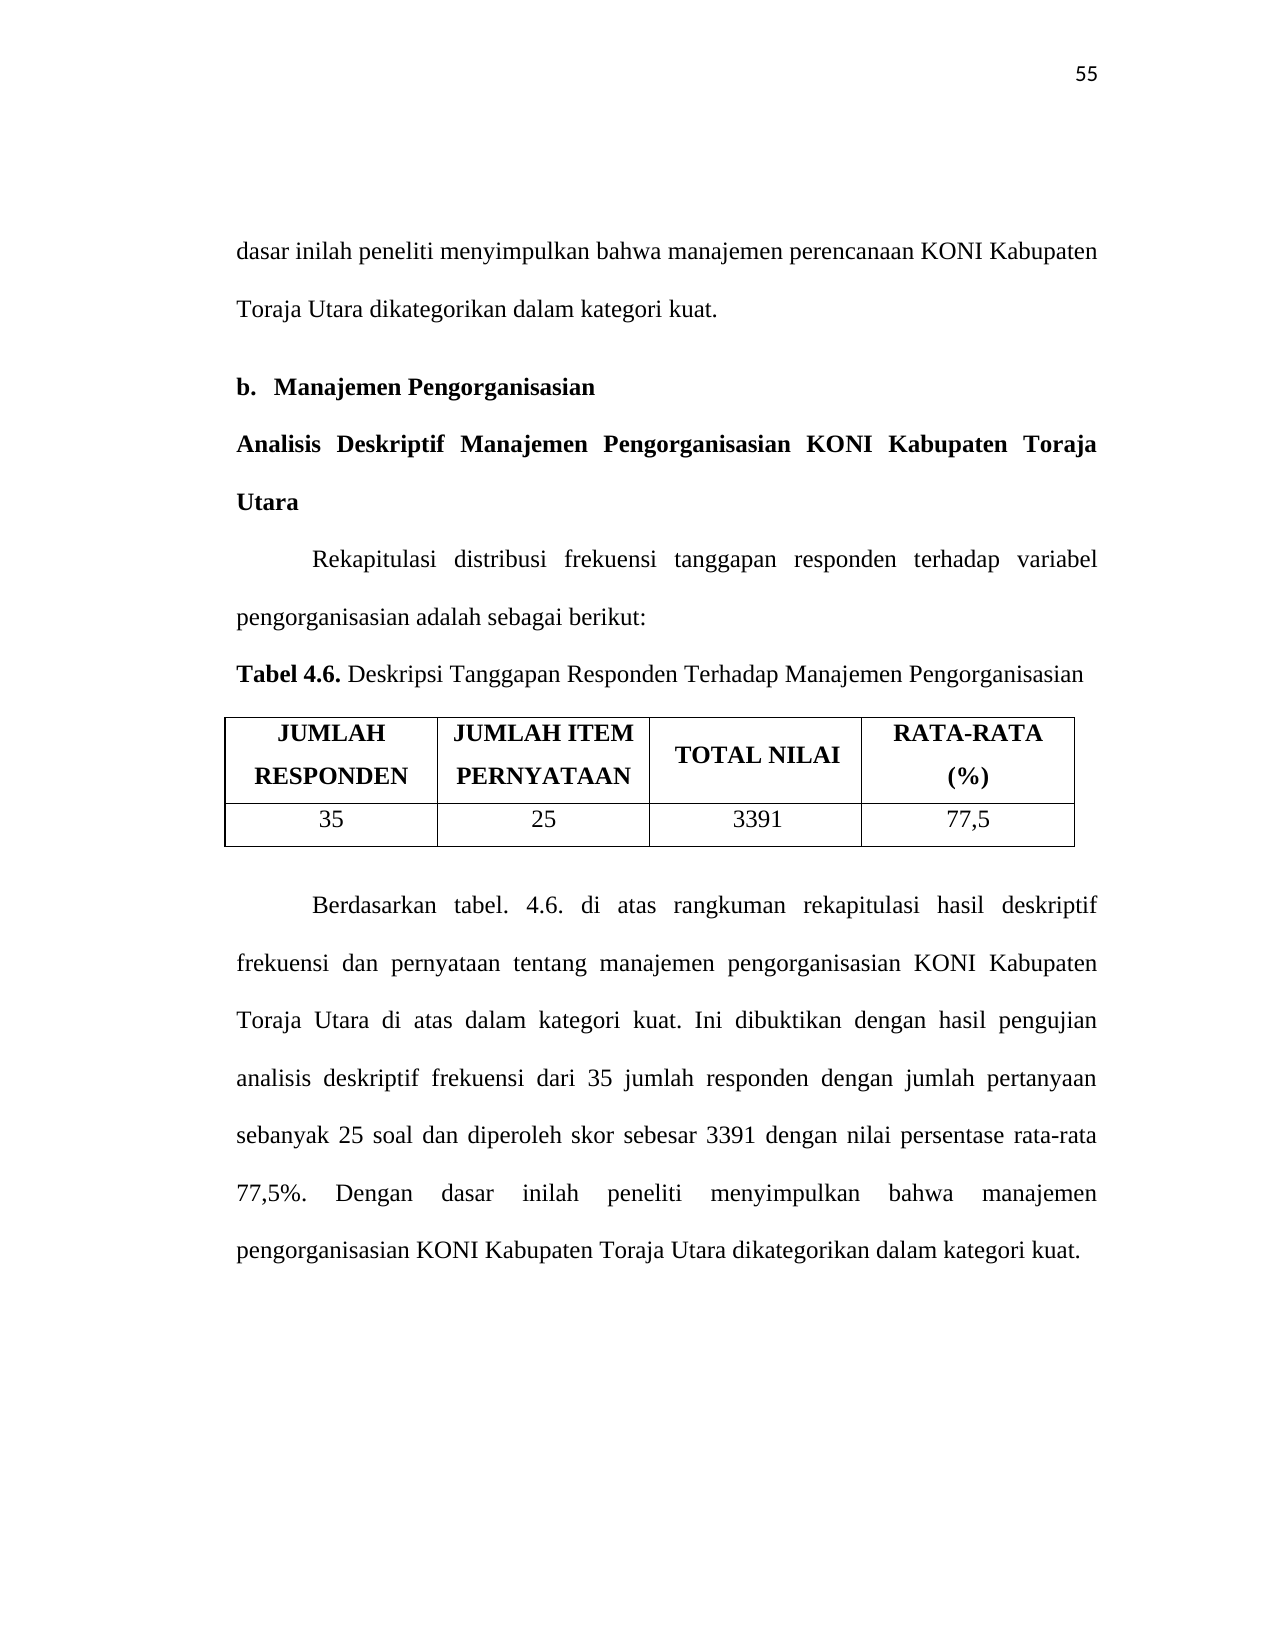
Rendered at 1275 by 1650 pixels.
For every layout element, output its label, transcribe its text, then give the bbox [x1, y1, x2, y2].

text Rekapitulasi distribusi frekuensi tanggapan responden terhadap variabel pengorganisasian adalah sebagai berikut: [236, 544, 1098, 631]
table_cell 3391 [650, 804, 861, 846]
table_header JUMLAH RESPONDEN [226, 718, 437, 803]
table_cell 25 [438, 804, 649, 846]
text Tabel 4.6. Deskripsi Tanggapan Responden Terhadap Manajemen Pengorganisasian [236, 659, 1098, 688]
list Analisis Deskriptif Manajemen Pengorganisasian KONI Kabupaten Toraja Utara [236, 429, 1098, 516]
table_header RATA-RATA (%) [862, 718, 1074, 803]
list Manajemen Pengorganisasian [236, 372, 1098, 401]
text Berdasarkan tabel. 4.6. di atas rangkuman rekapitulasi hasil deskriptif frekuensi dan pernyataan tentang manajemen pengorganisasian KONI Kabupaten Toraja Utara di atas dalam kategori kuat. Ini dibuktikan dengan hasil pengujian analisis deskriptif frekuensi dari 35 jumlah responden dengan jumlah pertanyaan sebanyak 25 soal dan diperoleh skor sebesar 3391 dengan nilai persentase rata-rata 77,5%. Dengan dasar inilah peneliti menyimpulkan bahwa manajemen pengorganisasian KONI Kabupaten Toraja Utara dikategorikan dalam kategori kuat. [236, 890, 1098, 1264]
table_cell 35 [226, 804, 437, 846]
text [236, 236, 1098, 322]
table_header JUMLAH ITEM PERNYATAAN [438, 718, 649, 803]
table_cell 77,5 [862, 804, 1074, 846]
table_header TOTAL NILAI [650, 718, 861, 803]
